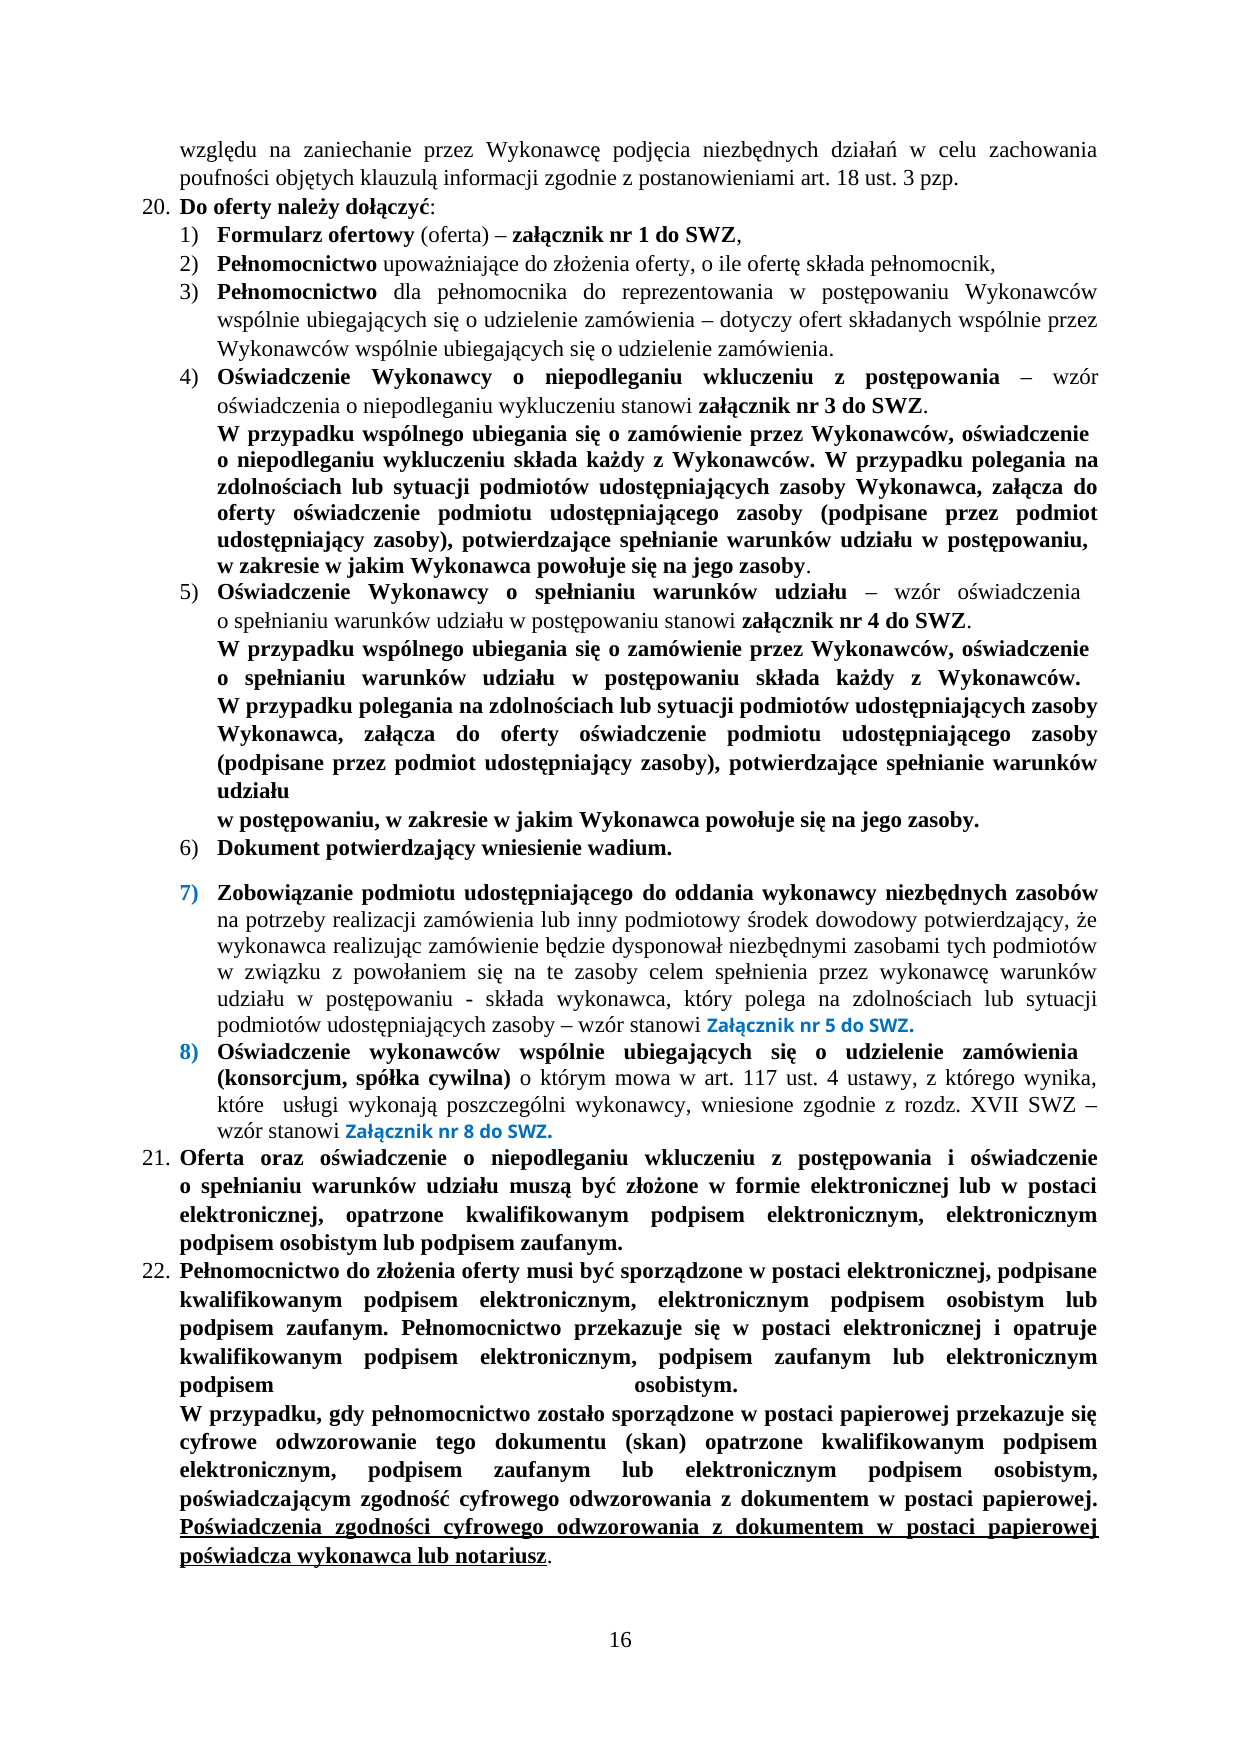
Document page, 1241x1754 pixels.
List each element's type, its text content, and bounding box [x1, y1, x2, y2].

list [142, 136, 1098, 191]
list Pełnomocnictwo dla pełnomocnika do reprezentowania w postępowaniu Wykonawców wspólnie ubiegających się o udzielenie zamówienia – dotyczy ofert składanych wspólnie przez Wykonawców wspólnie ubiegających się o udzielenie zamówienia. [179, 278, 1098, 361]
list W przypadku wspólnego ubiegania się o zamówienie przez Wykonawców, oświadczenie o niepodleganiu wykluczeniu składa każdy z Wykonawców. W przypadku polegania na zdolnościach lub sytuacji podmiotów udostępniających zasoby Wykonawca, załącza do oferty oświadczenie podmiotu udostępniającego zasoby (podpisane przez podmiot udostępniający zasoby), potwierdzające spełnianie warunków udziału w postępowaniu, w zakresie w jakim Wykonawca powołuje się na jego zasoby. [217, 420, 1098, 578]
list Dokument potwierdzający wniesienie wadium. [179, 834, 1098, 861]
list W przypadku wspólnego ubiegania się o zamówienie przez Wykonawców, oświadczenie o spełnianiu warunków udziału w postępowaniu składa każdy z Wykonawców. W przypadku polegania na zdolnościach lub sytuacji podmiotów udostępniających zasoby Wykonawca, załącza do oferty oświadczenie podmiotu udostępniającego zasoby (podpisane przez podmiot udostępniający zasoby), potwierdzające spełnianie warunków udziału w postępowaniu, w zakresie w jakim Wykonawca powołuje się na jego zasoby. [217, 635, 1098, 832]
list Zobowiązanie podmiotu udostępniającego do oddania wykonawcy niezbędnych zasobów na potrzeby realizacji zamówienia lub inny podmiotowy środek dowodowy potwierdzający, że wykonawca realizując zamówienie będzie dysponował niezbędnymi zasobami tych podmiotów w związku z powołaniem się na te zasoby celem spełnienia przez wykonawcę warunków udziału w postępowaniu - składa wykonawca, który polega na zdolnościach lub sytuacji podmiotów udostępniających zasoby – wzór stanowi Załącznik nr 5 do SWZ. [179, 879, 1098, 1038]
list Oświadczenie Wykonawcy o spełnianiu warunków udziału – wzór oświadczenia o spełnianiu warunków udziału w postępowaniu stanowi załącznik nr 4 do SWZ. [179, 578, 1098, 633]
list Do oferty należy dołączyć: [142, 193, 1098, 219]
list Oświadczenie wykonawców wspólnie ubiegających się o udzielenie zamówienia (konsorcjum, spółka cywilna) o którym mowa w art. 117 ust. 4 ustawy, z którego wynika, które usługi wykonają poszczególni wykonawcy, wniesione zgodnie z rozdz. XVII SWZ – wzór stanowi Załącznik nr 8 do SWZ. [179, 1038, 1098, 1144]
list Oferta oraz oświadczenie o niepodleganiu wkluczeniu z postępowania i oświadczenie o spełnianiu warunków udziału muszą być złożone w formie elektronicznej lub w postaci elektronicznej, opatrzone kwalifikowanym podpisem elektronicznym, elektronicznym podpisem osobistym lub podpisem zaufanym. [142, 1144, 1098, 1255]
list Formularz ofertowy (oferta) – załącznik nr 1 do SWZ, [179, 221, 1098, 247]
list Oświadczenie Wykonawcy o niepodleganiu wkluczeniu z postępowania – wzór oświadczenia o niepodleganiu wykluczeniu stanowi załącznik nr 3 do SWZ. [179, 363, 1098, 418]
list Pełnomocnictwo do złożenia oferty musi być sporządzone w postaci elektronicznej, podpisane kwalifikowanym podpisem elektronicznym, elektronicznym podpisem osobistym lub podpisem zaufanym. Pełnomocnictwo przekazuje się w postaci elektronicznej i opatruje kwalifikowanym podpisem elektronicznym, podpisem zaufanym lub elektronicznym podpisem osobistym. W przypadku, gdy pełnomocnictwo zostało sporządzone w postaci papierowej przekazuje się cyfrowe odwzorowanie tego dokumentu (skan) opatrzone kwalifikowanym podpisem elektronicznym, podpisem zaufanym lub elektronicznym podpisem osobistym, poświadczającym zgodność cyfrowego odwzorowania z dokumentem w postaci papierowej. Poświadczenia zgodności cyfrowego odwzorowania z dokumentem w postaci papierowej poświadcza wykonawca lub notariusz. [142, 1257, 1098, 1568]
list Pełnomocnictwo upoważniające do złożenia oferty, o ile ofertę składa pełnomocnik, [179, 249, 1098, 276]
